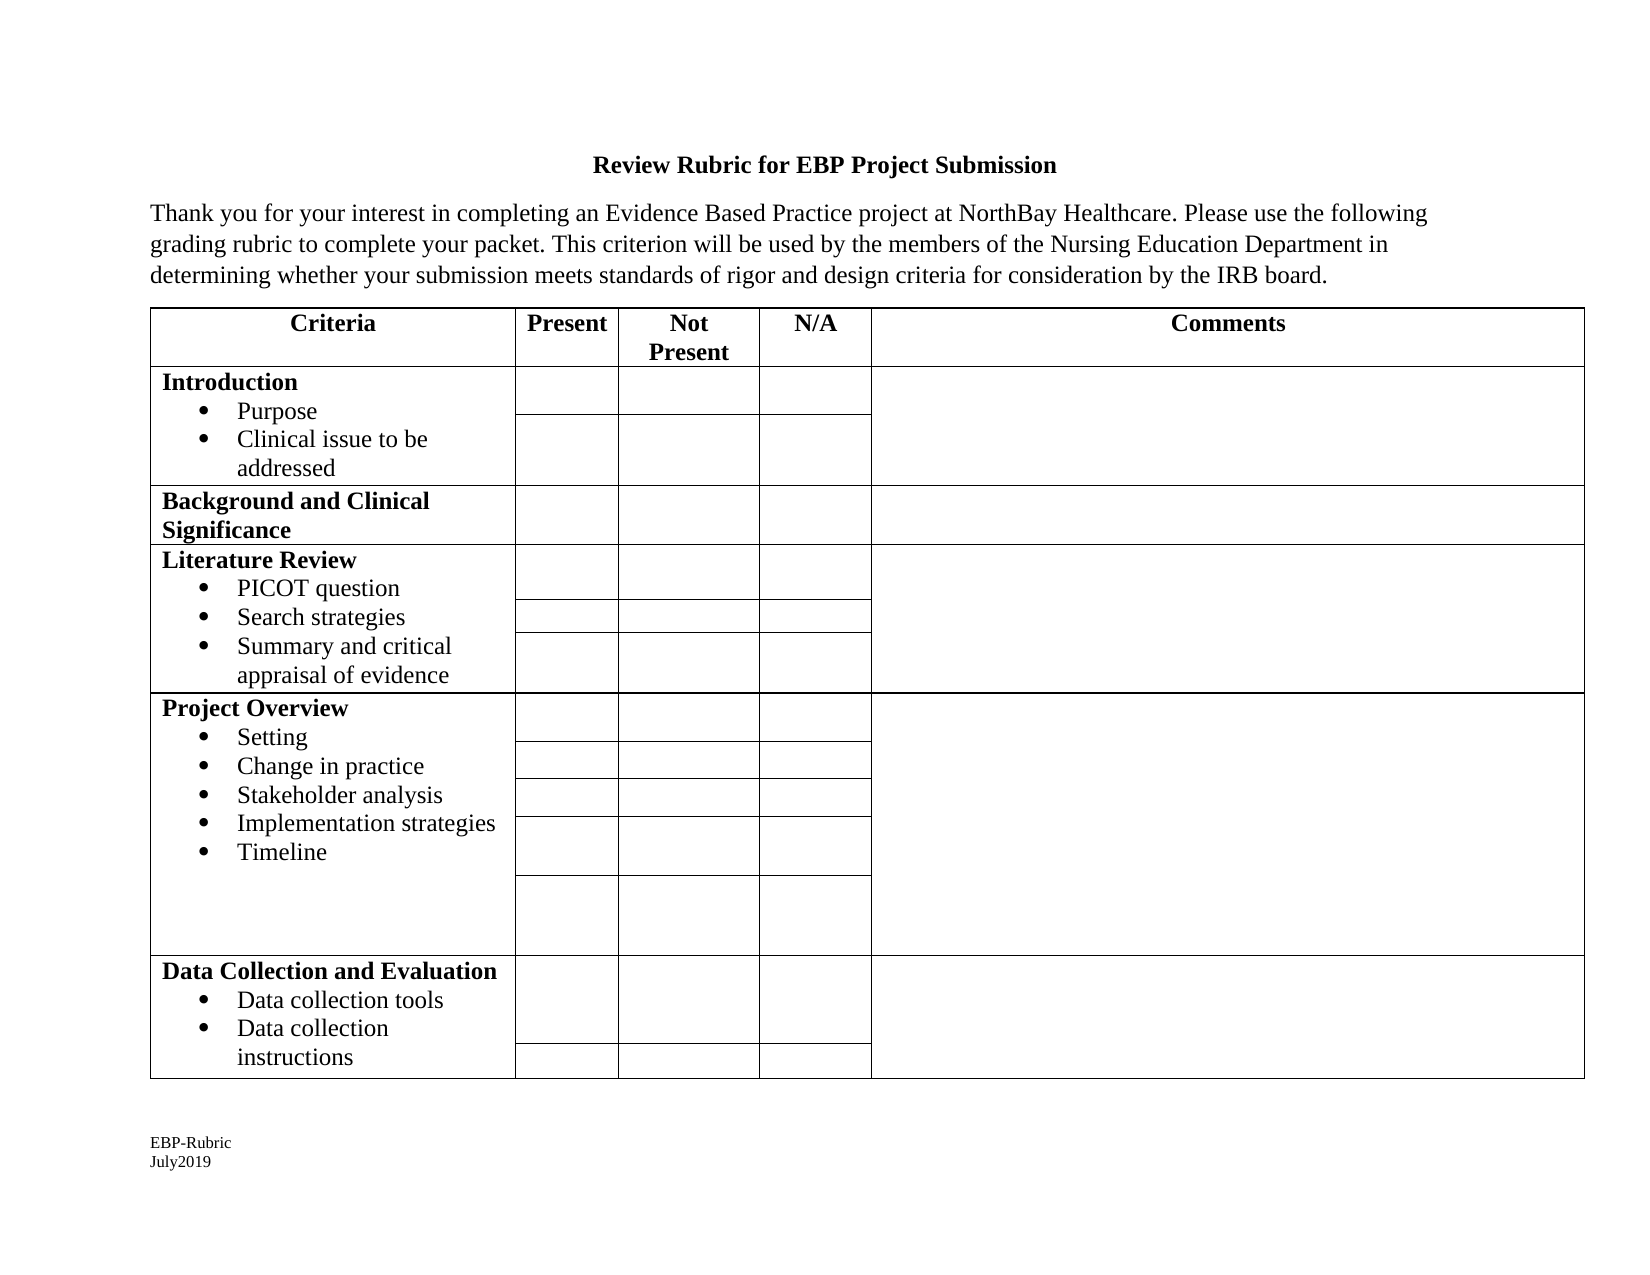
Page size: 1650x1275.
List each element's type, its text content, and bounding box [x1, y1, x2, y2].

table_cell [760, 545, 871, 599]
table_cell [760, 486, 871, 544]
table_cell [872, 545, 1584, 692]
table_cell [619, 876, 759, 955]
table_cell [619, 415, 759, 485]
table_header Criteria [151, 309, 515, 366]
table_cell [516, 633, 618, 692]
table_cell [619, 956, 759, 1043]
table_cell [760, 600, 871, 632]
table_cell [619, 694, 759, 741]
table_cell [516, 779, 618, 816]
table_cell [872, 486, 1584, 544]
table_cell [760, 956, 871, 1043]
table_cell [760, 817, 871, 874]
table_cell Data Collection and Evaluation Data collection tools Data collection instructions Data management Outcome measures Statistical analyses [151, 956, 515, 1078]
table_cell [516, 486, 618, 544]
table_cell [516, 694, 618, 741]
table_cell [619, 486, 759, 544]
table_cell [760, 876, 871, 955]
table_cell [760, 694, 871, 741]
table_cell [760, 633, 871, 692]
table_cell [872, 367, 1584, 485]
table_header Not Present [619, 309, 759, 366]
table_cell [619, 545, 759, 599]
table_cell [760, 415, 871, 485]
table_cell [619, 367, 759, 414]
table_cell [516, 415, 618, 485]
table_cell [760, 779, 871, 816]
text Thank you for your interest in completing an Evidence Based Practice project at NorthBay Healthcare. Please use the following grading rubric to complete your packet. This criterion will be used by the members of the Nursing Education Department in determining whether your submission meets standards of rigor and design criteria for consideration by the IRB board. [150, 198, 1500, 288]
table_cell Project Overview Setting Change in practice Stakeholder analysis Implementation strategies Timeline [151, 694, 515, 955]
table_cell [619, 633, 759, 692]
table_cell [516, 1044, 618, 1078]
table_cell [516, 742, 618, 778]
table_cell [760, 742, 871, 778]
table_cell Background and Clinical Significance [151, 486, 515, 544]
table_cell [516, 817, 618, 874]
table_cell [619, 817, 759, 874]
table_cell Literature Review PICOT question Search strategies Summary and critical appraisal of evidence [151, 545, 515, 692]
table_cell [760, 367, 871, 414]
table_cell [516, 876, 618, 955]
table_header Comments [872, 309, 1584, 366]
table_cell [760, 1044, 871, 1078]
table_cell [516, 367, 618, 414]
table_header Present [516, 309, 618, 366]
table_cell [872, 694, 1584, 955]
table_cell [516, 600, 618, 632]
table_cell [872, 956, 1584, 1078]
table_cell [516, 956, 618, 1043]
text Review Rubric for EBP Project Submission [150, 150, 1500, 179]
table_cell [619, 600, 759, 632]
table_cell [619, 742, 759, 778]
table_header N/A [760, 309, 871, 366]
table_cell [619, 779, 759, 816]
table_cell Introduction Purpose Clinical issue to be addressed [151, 367, 515, 485]
table_cell [516, 545, 618, 599]
table_cell [619, 1044, 759, 1078]
